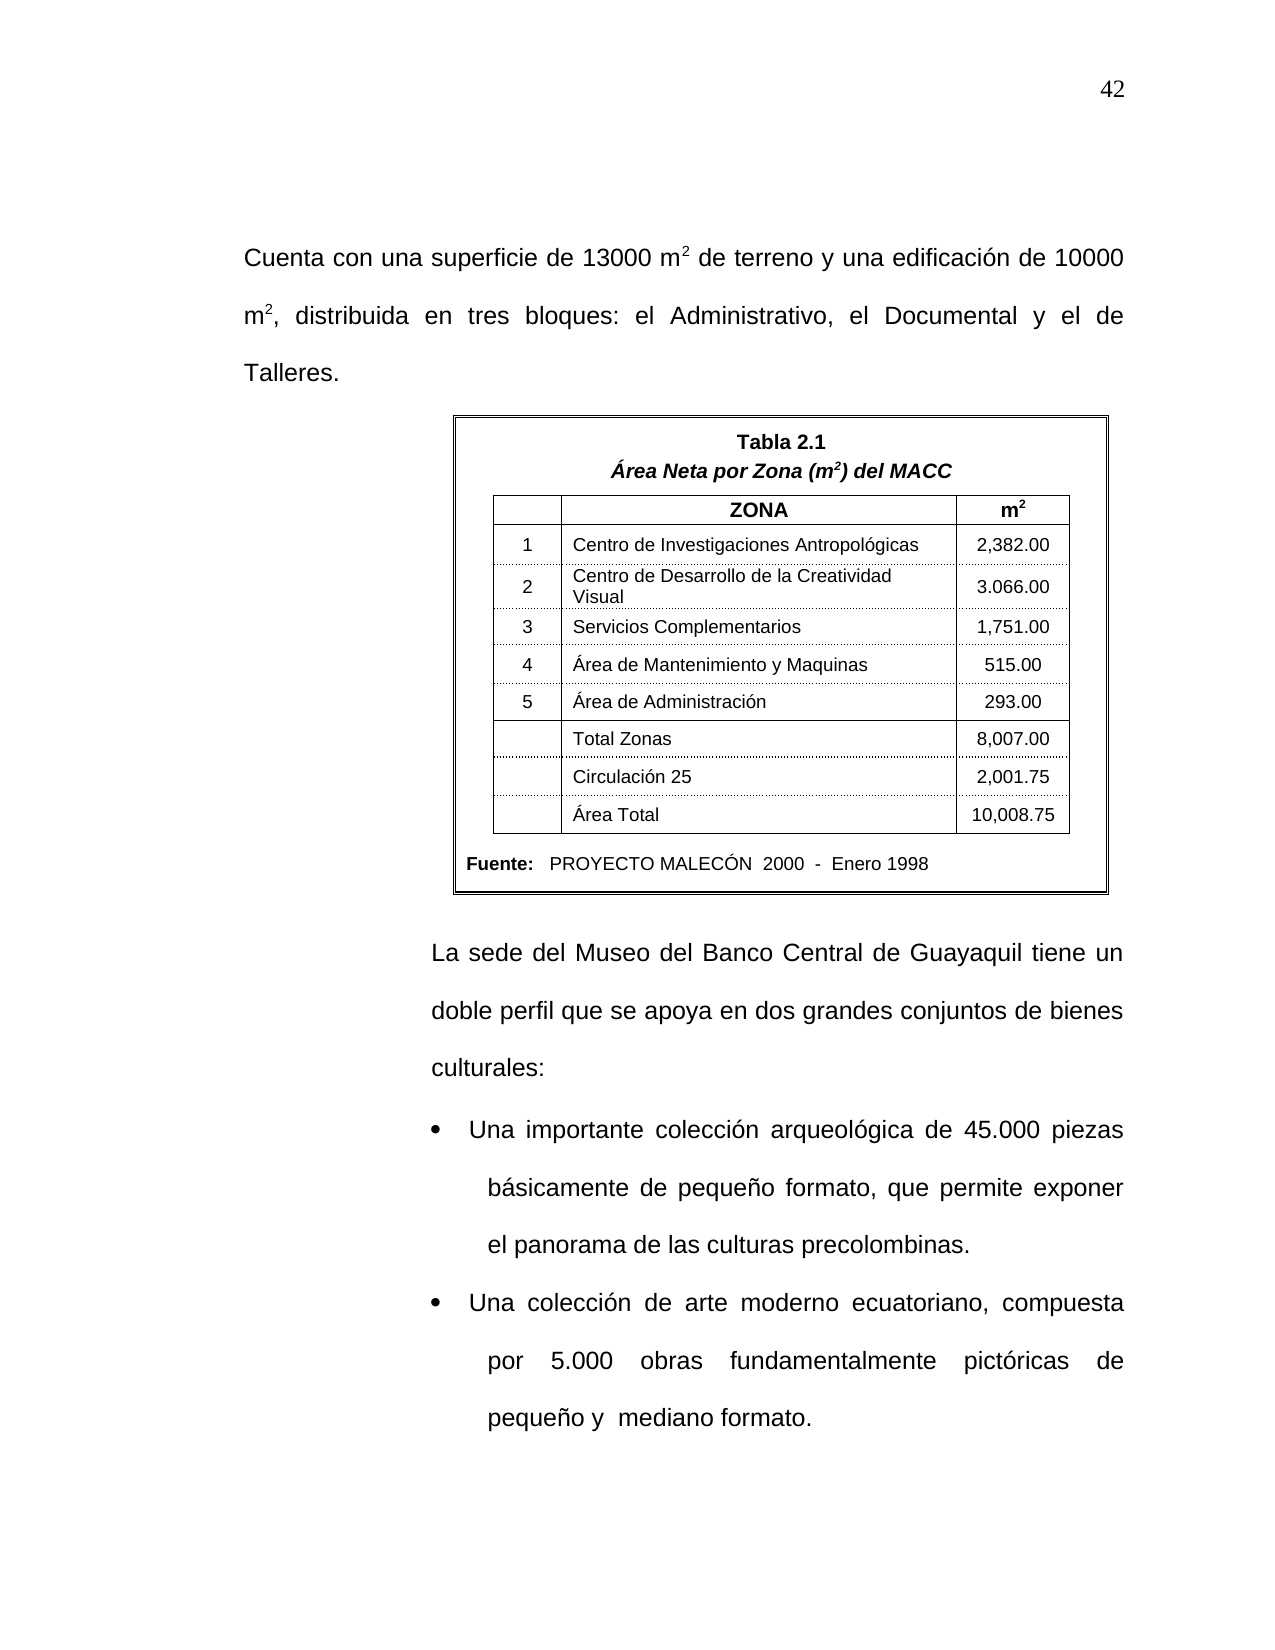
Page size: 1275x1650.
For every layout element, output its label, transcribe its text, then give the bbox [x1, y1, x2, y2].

text Cuenta con una superficie de de terreno y una edificación de , distribuida en tres bloques: el Administrativo, el Documental y el de Talleres. [244, 243, 1125, 387]
list Una importante colección arqueológica de 45.000 piezas básicamente de pequeño formato, que permite exponer el panorama de las culturas precolombinas. [431, 1115, 1125, 1259]
list Una colección de arte moderno ecuatoriano, compuesta por 5.000 obras fundamentalmente pictóricas de pequeño y mediano formato. [431, 1288, 1125, 1432]
text La sede del Museo del Banco Central de Guayaquil tiene un doble perfil que se apoya en dos grandes conjuntos de bienes culturales: [431, 938, 1125, 1082]
